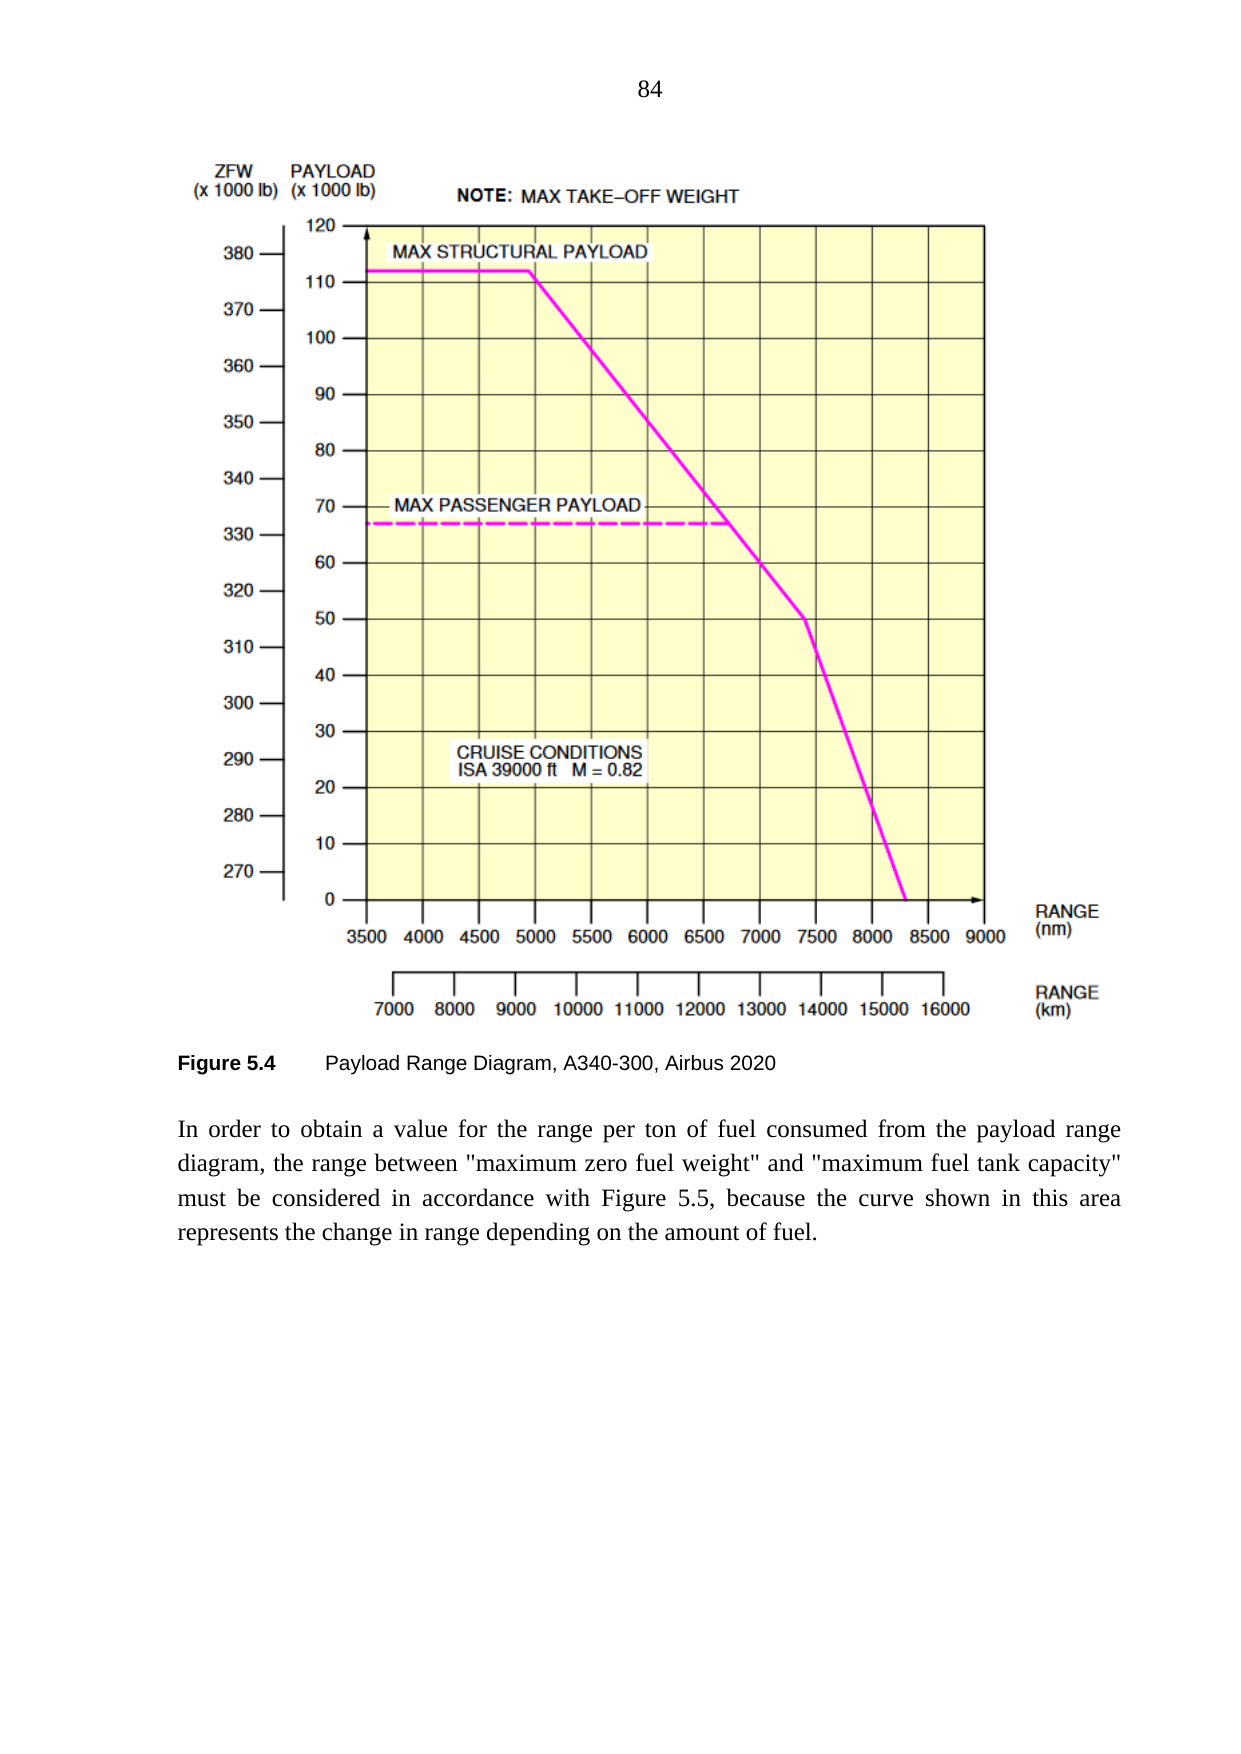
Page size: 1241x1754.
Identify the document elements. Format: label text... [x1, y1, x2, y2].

text In order to obtain a value for the range per ton of fuel consumed from the payload range diagram, the range between "maximum zero fuel weight" and "maximum fuel tank capacity" must be considered in accordance with Figure 5.5, because the curve shown in this area represents the change in range depending on the amount of fuel. [177, 1114, 1122, 1246]
text Figure 5.4 Payload Range Diagram, A340-300, Airbus 2020 [177, 1050, 1122, 1074]
picture [177, 147, 1123, 1045]
